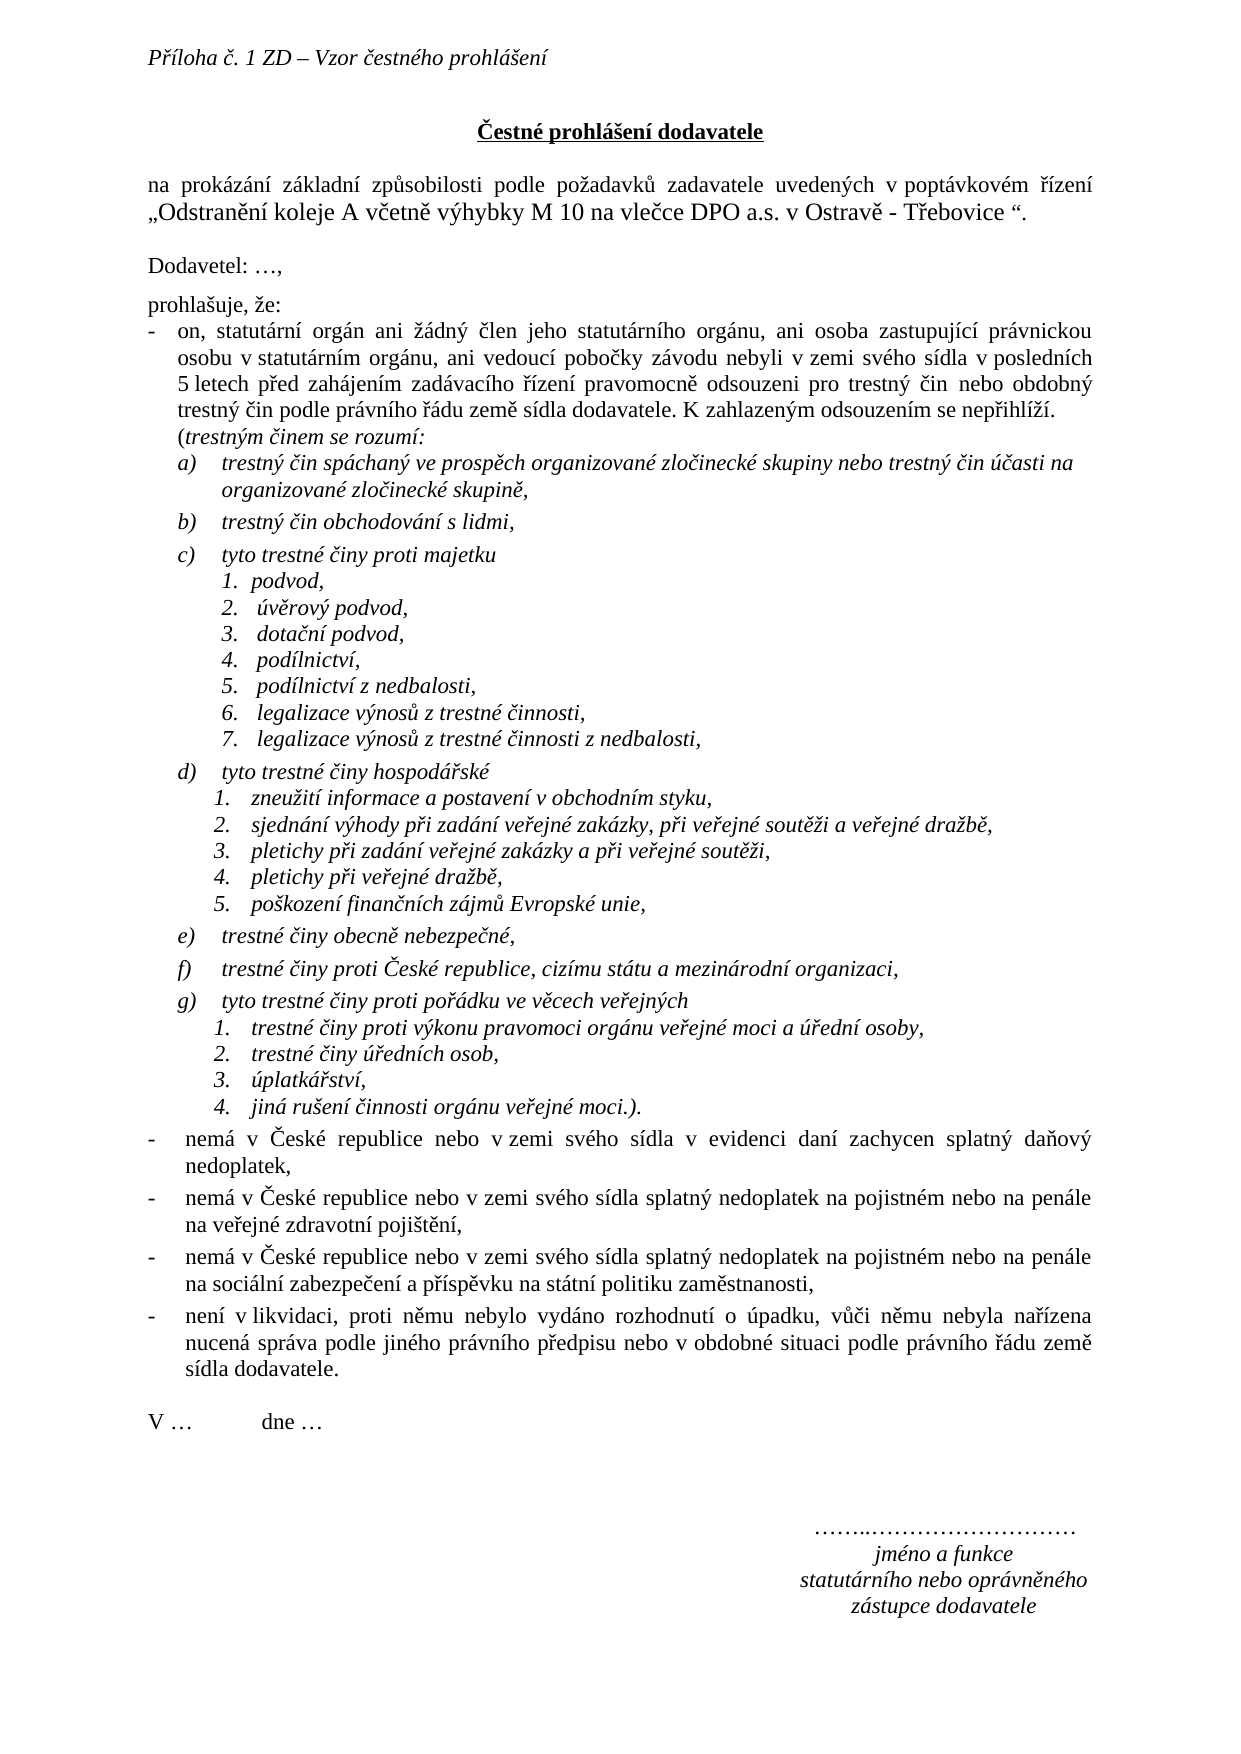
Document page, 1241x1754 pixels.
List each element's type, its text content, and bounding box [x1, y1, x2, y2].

text prohlašuje, že: [148, 291, 1093, 317]
text zástupce dodavatele [797, 1592, 1093, 1619]
list podílnictví, [221, 646, 1093, 673]
list poškození finančních zájmů Evropské unie, [213, 890, 1093, 916]
text ……..……………………… [797, 1513, 1093, 1539]
list pletichy při veřejné dražbě, [213, 863, 1093, 890]
text Dodavetel: …, [148, 252, 1093, 279]
list pletichy při zadání veřejné zakázky a při veřejné soutěži, [213, 837, 1093, 863]
list on, statutární orgán ani žádný člen jeho statutárního orgánu, ani osoba zastupující právnickou osobu v statutárním orgánu, ani vedoucí pobočky závodu nebyli v zemi svého sídla v posledních 5 letech před zahájením zadávacího řízení pravomocně odsouzeni pro trestný čin nebo obdobný trestný čin podle právního řádu země sídla dodavatele. K zahlazeným odsouzením se nepřihlíží. [148, 317, 1093, 423]
text na prokázání základní způsobilosti podle požadavků zadavatele uvedených v poptávkovém řízení „Odstranění koleje A včetně výhybky M 10 na vlečce DPO a.s. v Ostravě - Třebovice “. [148, 171, 1093, 226]
text f) trestné činy proti České republice, cizímu státu a mezinárodní organizaci, [177, 955, 1093, 981]
text statutárního nebo oprávněného [797, 1566, 1093, 1592]
list dotační podvod, [221, 620, 1093, 646]
list úplatkářství, [213, 1067, 1093, 1093]
text V … dne … [148, 1408, 1093, 1434]
list není v likvidaci, proti němu nebylo vydáno rozhodnutí o úpadku, vůči němu nebyla nařízena nucená správa podle jiného právního předpisu nebo v obdobné situaci podle právního řádu země sídla dodavatele. [148, 1302, 1093, 1381]
subtitle Čestné prohlášení dodavatele [148, 118, 1093, 144]
text b) trestný čin obchodování s lidmi, [177, 508, 1093, 534]
text a) trestný čin spáchaný ve prospěch organizované zločinecké skupiny nebo trestný čin účasti na organizované zločinecké skupině, [177, 449, 1093, 502]
list jiná rušení činnosti orgánu veřejné moci.). [213, 1093, 1093, 1119]
list nemá v České republice nebo v zemi svého sídla splatný nedoplatek na pojistném nebo na penále na veřejné zdravotní pojištění, [148, 1184, 1093, 1237]
list trestné činy proti výkonu pravomoci orgánu veřejné moci a úřední osoby, [213, 1014, 1093, 1040]
text (trestným činem se rozumí: [177, 423, 1093, 449]
list podílnictví z nedbalosti, [221, 673, 1093, 699]
text e) trestné činy obecně nebezpečné, [177, 922, 1093, 949]
text c) tyto trestné činy proti majetku [177, 541, 1093, 567]
text g) tyto trestné činy proti pořádku ve věcech veřejných [177, 987, 1093, 1014]
list sjednání výhody při zadání veřejné zakázky, při veřejné soutěži a veřejné dražbě, [213, 811, 1093, 837]
list nemá v České republice nebo v zemi svého sídla v evidenci daní zachycen splatný daňový nedoplatek, [148, 1126, 1093, 1178]
list úvěrový podvod, [221, 593, 1093, 620]
text jméno a funkce [797, 1539, 1093, 1566]
text d) tyto trestné činy hospodářské [177, 758, 1093, 784]
list legalizace výnosů z trestné činnosti z nedbalosti, [221, 725, 1093, 752]
list nemá v České republice nebo v zemi svého sídla splatný nedoplatek na pojistném nebo na penále na sociální zabezpečení a příspěvku na státní politiku zaměstnanosti, [148, 1243, 1093, 1296]
list podvod, [221, 567, 1093, 593]
list zneužití informace a postavení v obchodním styku, [213, 784, 1093, 811]
list trestné činy úředních osob, [213, 1040, 1093, 1067]
list legalizace výnosů z trestné činnosti, [221, 699, 1093, 725]
